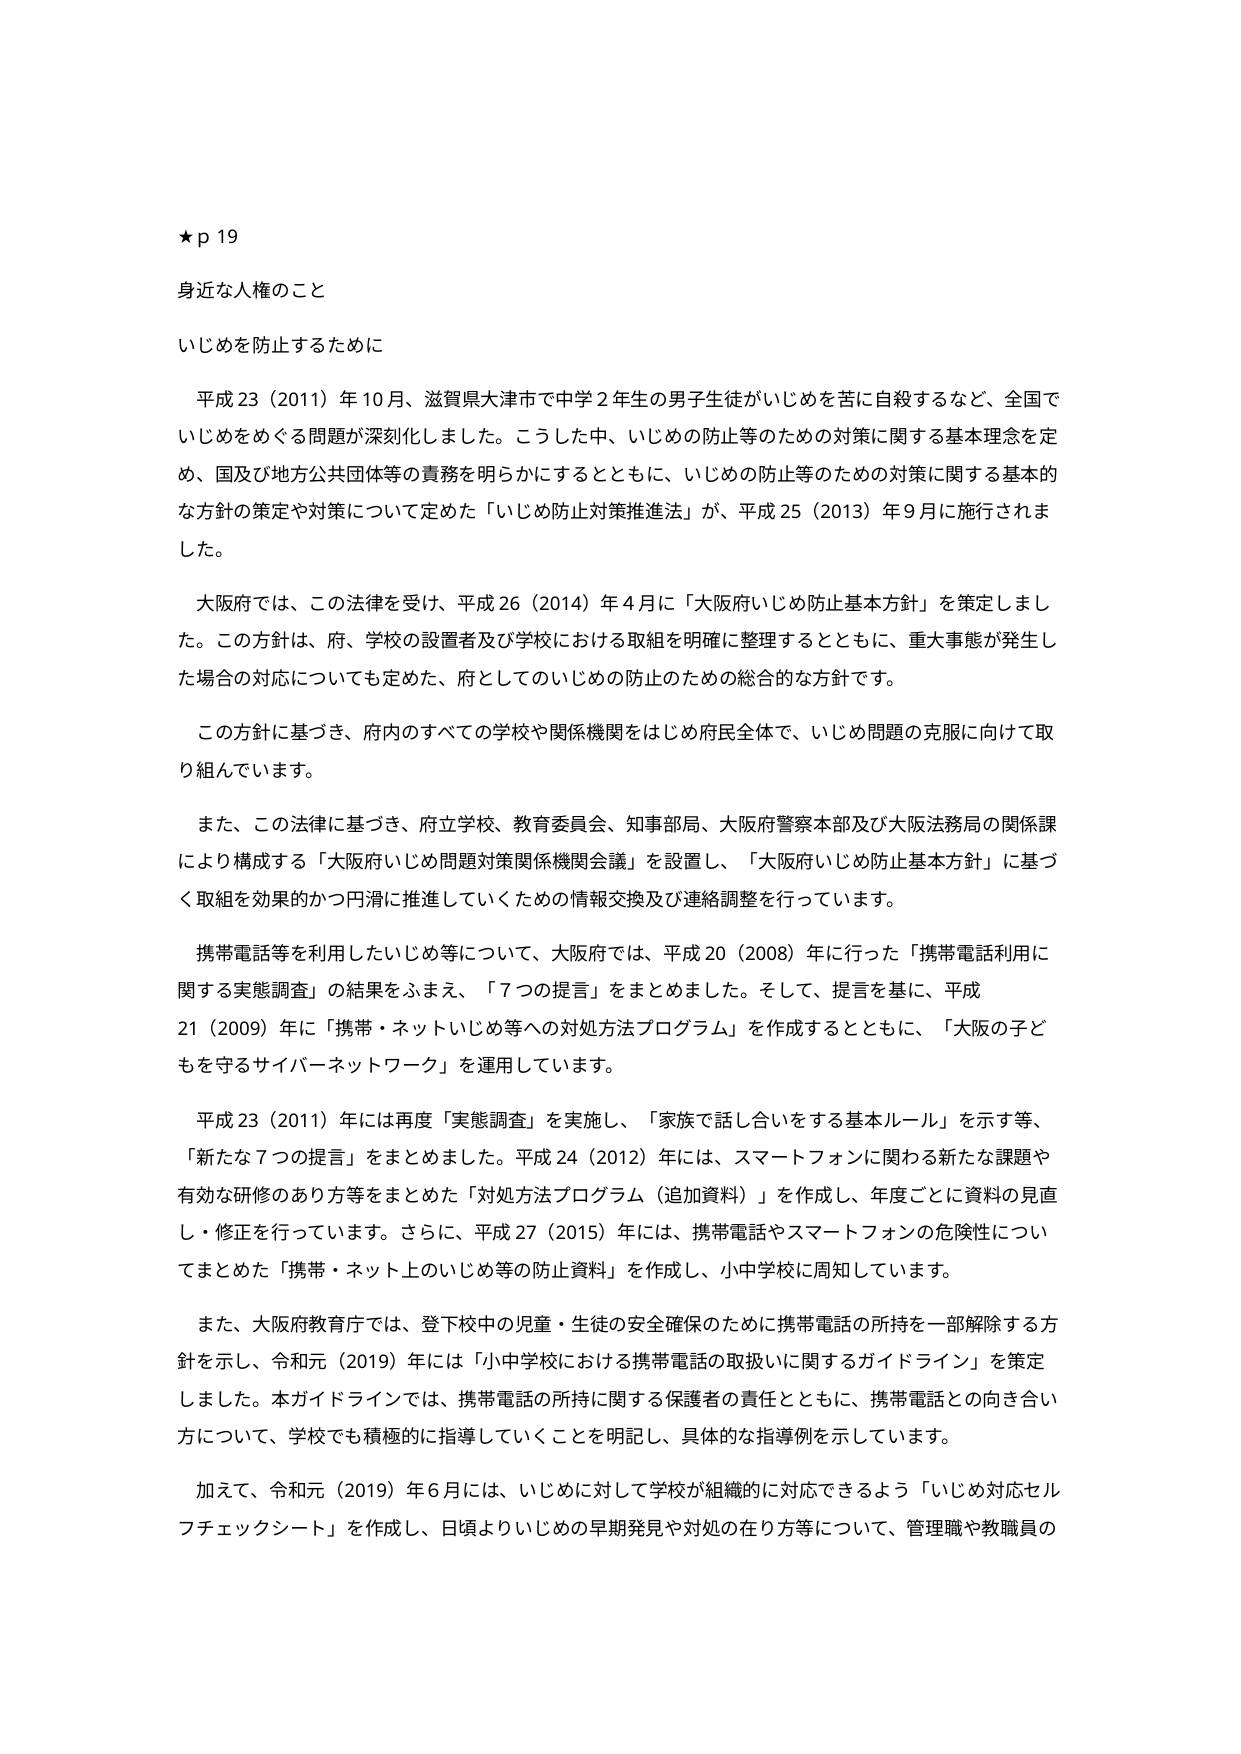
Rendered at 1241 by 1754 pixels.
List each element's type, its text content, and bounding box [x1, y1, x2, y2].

text ★ｐ19 [177, 217, 1063, 254]
text いじめを防止するために [177, 325, 1063, 363]
text 大阪府では、この法律を受け、平成26（2014）年４月に「大阪府いじめ防止基本方針」を策定しました。この方針は、府、学校の設置者及び学校における取組を明確に整理するとともに、重大事態が発生した場合の対応についても定めた、府としてのいじめの防止のための総合的な方針です。 [177, 583, 1063, 696]
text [177, 1471, 1063, 1546]
text 身近な人権のこと [177, 271, 1063, 308]
text また、この法律に基づき、府立学校、教育委員会、知事部局、大阪府警察本部及び大阪法務局の関係課により構成する「大阪府いじめ問題対策関係機関会議」を設置し、「大阪府いじめ防止基本方針」に基づく取組を効果的かつ円滑に推進していくための情報交換及び連絡調整を行っています。 [177, 804, 1063, 917]
text 平成23（2011）年10月、滋賀県大津市で中学２年生の男子生徒がいじめを苦に自殺するなど、全国でいじめをめぐる問題が深刻化しました。こうした中、いじめの防止等のための対策に関する基本理念を定め、国及び地方公共団体等の責務を明らかにするとともに、いじめの防止等のための対策に関する基本的な方針の策定や対策について定めた「いじめ防止対策推進法」が、平成25（2013）年９月に施行されました。 [177, 379, 1063, 567]
text 携帯電話等を利用したいじめ等について、大阪府では、平成20（2008）年に行った「携帯電話利用に関する実態調査」の結果をふまえ、「７つの提言」をまとめました。そして、提言を基に、平成21（2009）年に「携帯・ネットいじめ等への対処方法プログラム」を作成するとともに、「大阪の子どもを守るサイバーネットワーク」を運用しています。 [177, 933, 1063, 1083]
text また、大阪府教育庁では、登下校中の児童・生徒の安全確保のために携帯電話の所持を一部解除する方針を示し、令和元（2019）年には「小中学校における携帯電話の取扱いに関するガイドライン」を策定しました。本ガイドラインでは、携帯電話の所持に関する保護者の責任とともに、携帯電話との向き合い方について、学校でも積極的に指導していくことを明記し、具体的な指導例を示しています。 [177, 1304, 1063, 1454]
text 平成23（2011）年には再度「実態調査」を実施し、「家族で話し合いをする基本ルール」を示す等、「新たな７つの提言」をまとめました。平成24（2012）年には、スマートフォンに関わる新たな課題や有効な研修のあり方等をまとめた「対処方法プログラム（追加資料）」を作成し、年度ごとに資料の見直し・修正を行っています。さらに、平成27（2015）年には、携帯電話やスマートフォンの危険性についてまとめた「携帯・ネット上のいじめ等の防止資料」を作成し、小中学校に周知しています。 [177, 1100, 1063, 1288]
text この方針に基づき、府内のすべての学校や関係機関をはじめ府民全体で、いじめ問題の克服に向けて取り組んでいます。 [177, 713, 1063, 788]
